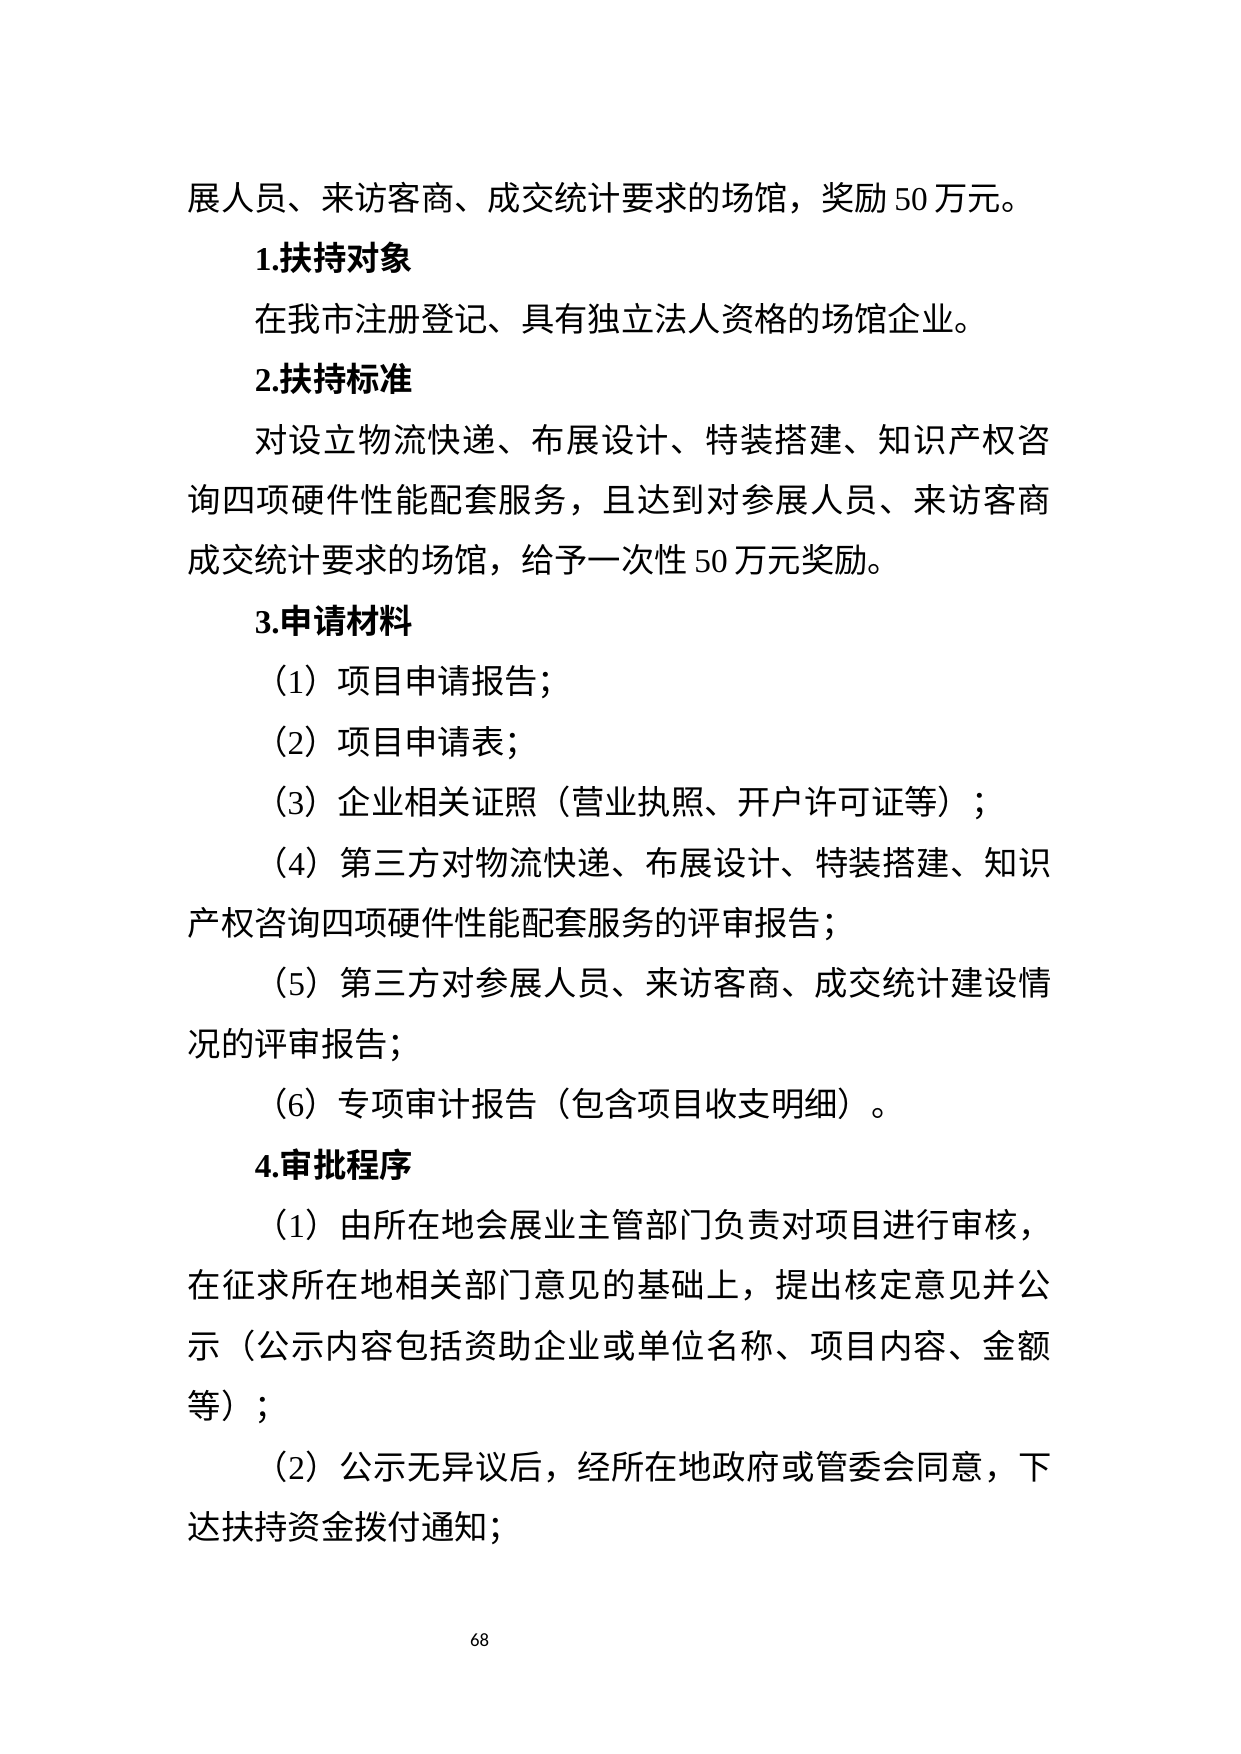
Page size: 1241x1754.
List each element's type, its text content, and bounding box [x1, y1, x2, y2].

text （6）专项审计报告（包含项目收支明细）。 [187, 1068, 1053, 1129]
text 4.审批程序 [187, 1129, 1053, 1189]
text （2）公示无异议后，经所在地政府或管委会同意，下达扶持资金拨付通知； [187, 1431, 1053, 1552]
text 对设立物流快递、布展设计、特装搭建、知识产权咨询四项硬件性能配套服务，且达到对参展人员、来访客商、成交统计要求的场馆，给予一次性50万元奖励。 [187, 404, 1053, 585]
text 1.扶持对象 [187, 222, 1053, 283]
text （2）项目申请表； [187, 706, 1053, 766]
text 2.扶持标准 [187, 343, 1053, 404]
text （1）项目申请报告； [187, 645, 1053, 706]
text （3）企业相关证照（营业执照、开户许可证等）； [187, 766, 1053, 827]
text 3.申请材料 [187, 585, 1053, 645]
text （4）第三方对物流快递、布展设计、特装搭建、知识产权咨询四项硬件性能配套服务的评审报告； [187, 827, 1053, 947]
text （5）第三方对参展人员、来访客商、成交统计建设情况的评审报告； [187, 947, 1053, 1068]
text （1）由所在地会展业主管部门负责对项目进行审核，在征求所在地相关部门意见的基础上，提出核定意见并公示（公示内容包括资助企业或单位名称、项目内容、金额等）； [187, 1189, 1053, 1431]
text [187, 162, 1053, 222]
text 在我市注册登记、具有独立法人资格的场馆企业。 [187, 283, 1053, 343]
